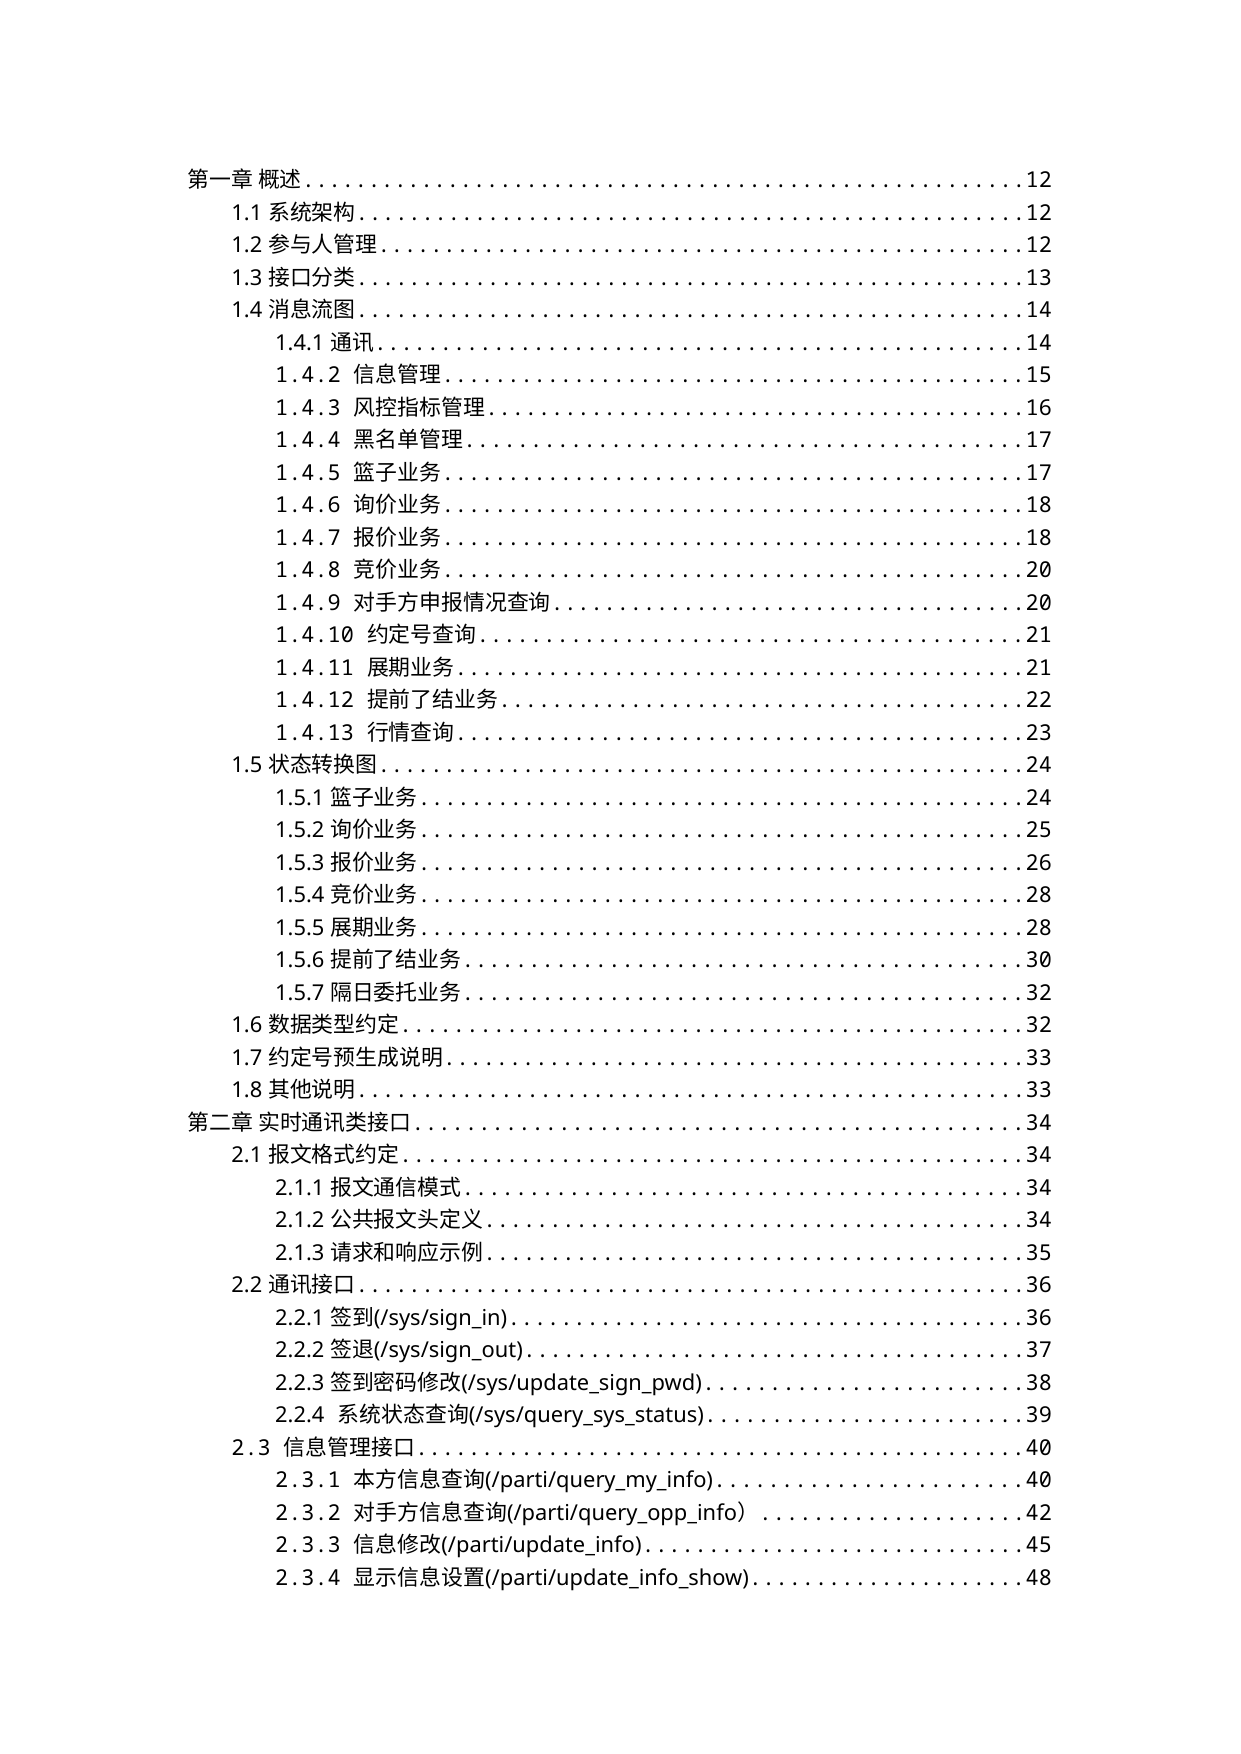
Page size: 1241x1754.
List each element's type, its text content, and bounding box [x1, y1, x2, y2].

text 1.5.5 展期业务 28 [275, 909, 1053, 942]
text 1.5.6 提前了结业务 30 [275, 942, 1053, 974]
text 1.5.2 询价业务 25 [275, 812, 1053, 844]
text 1.1 系统架构 12 [231, 194, 1053, 227]
text 1.4.1 通讯 14 [275, 324, 1053, 357]
text 1.4.12 提前了结业务 22 [275, 682, 1053, 714]
text 1.4.11 展期业务 21 [275, 649, 1053, 682]
text 1.4.9 对手方申报情况查询 20 [275, 584, 1053, 617]
text 1.4.5 篮子业务 17 [275, 454, 1053, 487]
text 第一章 概述 12 [187, 162, 1053, 194]
text 2.1.2 公共报文头定义 34 [275, 1202, 1053, 1234]
text 1.6 数据类型约定 32 [231, 1007, 1053, 1039]
text 2.3.4 显示信息设置(/parti/update_info_show) 48 [275, 1559, 1053, 1592]
text 1.5.4 竞价业务 28 [275, 877, 1053, 909]
text 2.3 信息管理接口 40 [231, 1429, 1053, 1462]
text 1.4.8 竞价业务 20 [275, 552, 1053, 584]
text 第二章 实时通讯类接口 34 [187, 1104, 1053, 1137]
text 1.3 接口分类 13 [231, 259, 1053, 292]
text 1.4 消息流图 14 [231, 292, 1053, 324]
text 1.5.3 报价业务 26 [275, 844, 1053, 877]
text 1.5.1 篮子业务 24 [275, 779, 1053, 812]
text 1.2 参与人管理 12 [231, 227, 1053, 259]
text 1.4.10 约定号查询 21 [275, 617, 1053, 649]
text 2.2.2 签退(/sys/sign_out) 37 [275, 1332, 1053, 1364]
text 1.5 状态转换图 24 [231, 747, 1053, 779]
text 2.2 通讯接口 36 [231, 1267, 1053, 1299]
text 1.4.2 信息管理 15 [275, 357, 1053, 389]
text 2.1 报文格式约定 34 [231, 1137, 1053, 1169]
text 1.4.13 行情查询 23 [275, 714, 1053, 747]
text 1.4.3 风控指标管理 16 [275, 389, 1053, 422]
text 1.4.4 黑名单管理 17 [275, 422, 1053, 454]
text 1.7 约定号预生成说明 33 [231, 1039, 1053, 1072]
text 2.1.1 报文通信模式 34 [275, 1169, 1053, 1202]
text 1.5.7 隔日委托业务 32 [275, 974, 1053, 1007]
text 2.2.1 签到(/sys/sign_in) 36 [275, 1299, 1053, 1332]
text 1.4.6 询价业务 18 [275, 487, 1053, 519]
text 1.8 其他说明 33 [231, 1072, 1053, 1104]
text 2.1.3 请求和响应示例 35 [275, 1234, 1053, 1267]
text 2.2.3 签到密码修改(/sys/update_sign_pwd) 38 [275, 1364, 1053, 1397]
text 2.3.2 对手方信息查询(/parti/query_opp_info） 42 [275, 1494, 1053, 1527]
text 2.2.4 系统状态查询(/sys/query_sys_status) 39 [275, 1397, 1053, 1429]
text 1.4.7 报价业务 18 [275, 519, 1053, 552]
text 2.3.3 信息修改(/parti/update_info) 45 [275, 1527, 1053, 1559]
text 2.3.1 本方信息查询(/parti/query_my_info) 40 [275, 1462, 1053, 1494]
